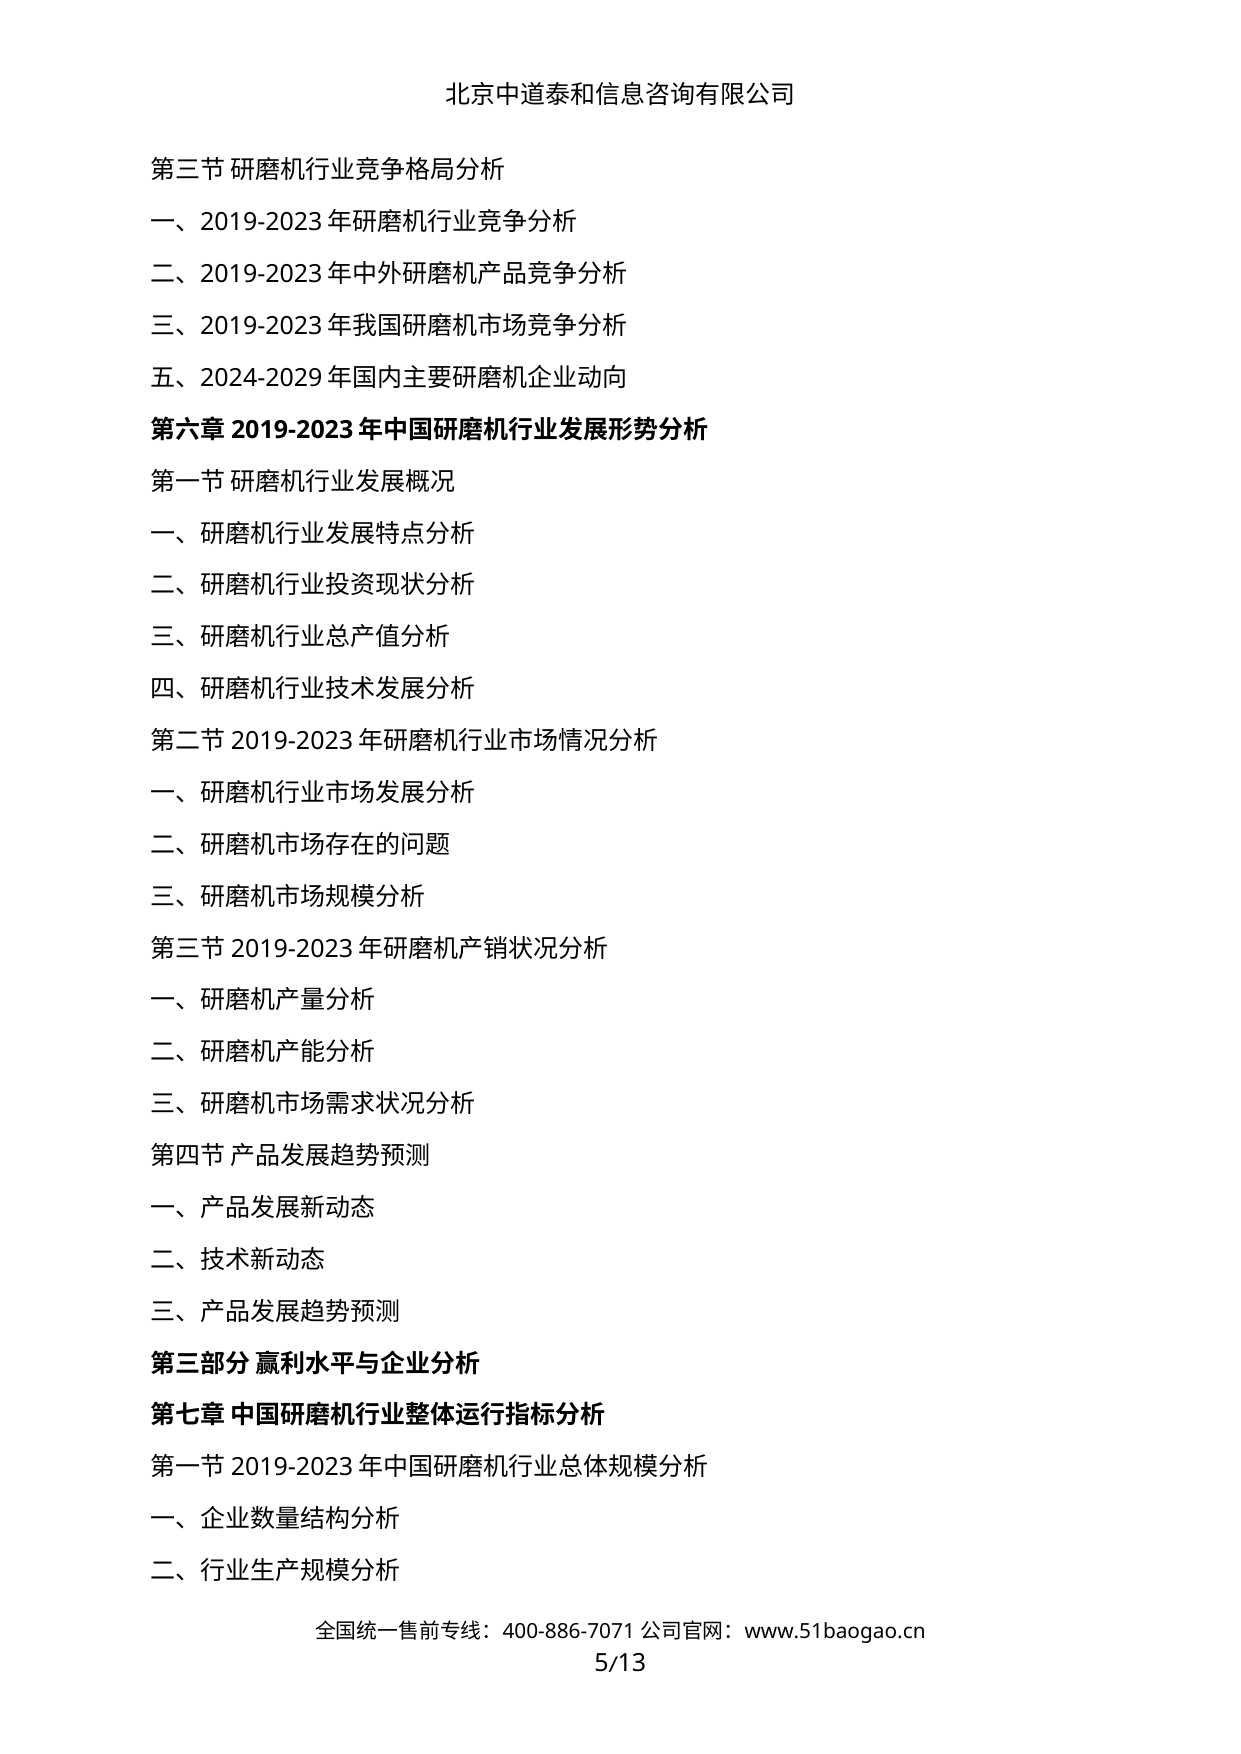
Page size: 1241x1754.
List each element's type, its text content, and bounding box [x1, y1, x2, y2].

text 三、研磨机市场需求状况分析 [150, 1084, 1090, 1120]
text 三、研磨机行业总产值分析 [150, 617, 1090, 653]
text 第四节 产品发展趋势预测 [150, 1136, 1090, 1172]
text 三、产品发展趋势预测 [150, 1291, 1090, 1327]
text 二、技术新动态 [150, 1239, 1090, 1276]
text 一、企业数量结构分析 [150, 1499, 1090, 1535]
text 一、研磨机产量分析 [150, 980, 1090, 1016]
text 第三节 研磨机行业竞争格局分析 [150, 150, 1090, 186]
text 一、研磨机行业市场发展分析 [150, 772, 1090, 809]
text 第一节 研磨机行业发展概况 [150, 461, 1090, 497]
text 一、研磨机行业发展特点分析 [150, 513, 1090, 549]
text 二、行业生产规模分析 [150, 1551, 1090, 1587]
text 第六章 2019-2023年中国研磨机行业发展形势分析 [150, 409, 1090, 446]
text 一、2019-2023年研磨机行业竞争分析 [150, 202, 1090, 238]
text 二、研磨机产能分析 [150, 1032, 1090, 1068]
text 四、研磨机行业技术发展分析 [150, 669, 1090, 705]
text 三、2019-2023年我国研磨机市场竞争分析 [150, 306, 1090, 342]
text 第三节 2019-2023年研磨机产销状况分析 [150, 928, 1090, 964]
text 二、2019-2023年中外研磨机产品竞争分析 [150, 254, 1090, 290]
text 第一节 2019-2023年中国研磨机行业总体规模分析 [150, 1447, 1090, 1483]
text 一、产品发展新动态 [150, 1187, 1090, 1224]
text 二、研磨机市场存在的问题 [150, 824, 1090, 861]
text 三、研磨机市场规模分析 [150, 876, 1090, 912]
text 二、研磨机行业投资现状分析 [150, 565, 1090, 601]
text 第七章 中国研磨机行业整体运行指标分析 [150, 1395, 1090, 1431]
text 第三部分 赢利水平与企业分析 [150, 1343, 1090, 1379]
text 第二节 2019-2023年研磨机行业市场情况分析 [150, 721, 1090, 757]
text 五、2024-2029年国内主要研磨机企业动向 [150, 357, 1090, 394]
